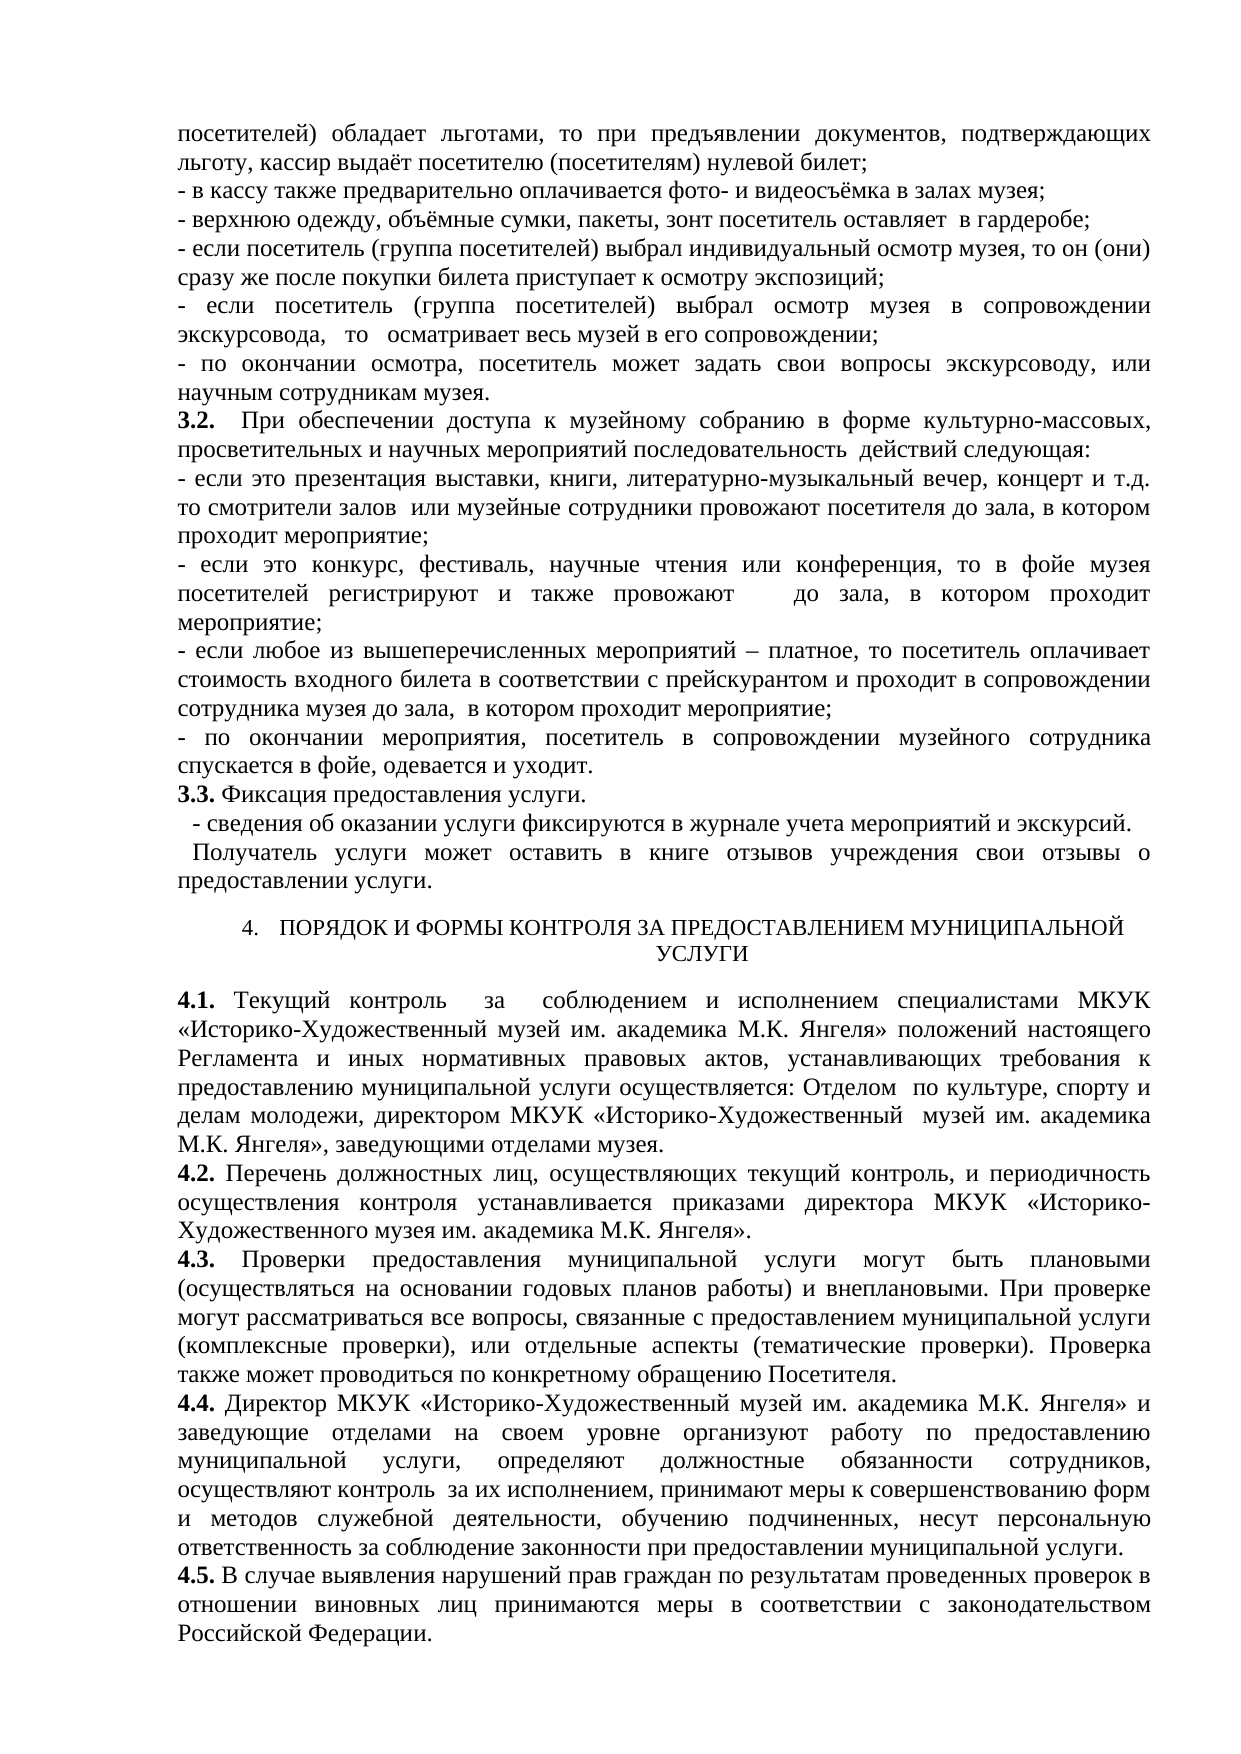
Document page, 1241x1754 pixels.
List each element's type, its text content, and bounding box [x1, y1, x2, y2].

text - если это конкурс, фестиваль, научные чтения или конференция, то в фойе музея посетителей регистрируют и также провожают до зала, в котором проходит мероприятие; [177, 549, 1152, 636]
text - по окончании осмотра, посетитель может задать свои вопросы экскурсоводу, или научным сотрудникам музея. [177, 348, 1152, 406]
text - сведения об оказании услуги фиксируются в журнале учета мероприятий и экскурсий. [177, 808, 1152, 837]
text - если любое из вышеперечисленных мероприятий – платное, то посетитель оплачивает стоимость входного билета в соответствии с прейскурантом и проходит в сопровождении сотрудника музея до зала, в котором проходит мероприятие; [177, 636, 1152, 722]
text 4.5. В случае выявления нарушений прав граждан по результатам проведенных проверок в отношении виновных лиц принимаются меры в соответствии с законодательством Российской Федерации. [177, 1560, 1152, 1647]
text 4.4. Директор МКУК «Историко-Художественный музей им. академика М.К. Янгеля» и заведующие отделами на своем уровне организуют работу по предоставлению муниципальной услуги, определяют должностные обязанности сотрудников, осуществляют контроль за их исполнением, принимают меры к совершенствованию форм и методов служебной деятельности, обучению подчиненных, несут персональную ответственность за соблюдение законности при предоставлении муниципальной услуги. [177, 1388, 1152, 1560]
text - в кассу также предварительно оплачивается фото- и видеосъёмка в залах музея; [177, 176, 1152, 204]
list ПОРЯДОК И ФОРМЫ КОНТРОЛЯ ЗА ПРЕДОСТАВЛЕНИЕМ МУНИЦИПАЛЬНОЙ УСЛУГИ [215, 913, 1152, 966]
text Получатель услуги может оставить в книге отзывов учреждения свои отзывы о предоставлении услуги. [177, 837, 1152, 894]
text 4.2. Перечень должностных лиц, осуществляющих текущий контроль, и периодичность осуществления контроля устанавливается приказами директора МКУК «Историко-Художественного музея им. академика М.К. Янгеля». [177, 1158, 1152, 1244]
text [177, 118, 1152, 176]
text - верхнюю одежду, объёмные сумки, пакеты, зонт посетитель оставляет в гардеробе; [177, 204, 1152, 233]
text 4.3. Проверки предоставления муниципальной услуги могут быть плановыми (осуществляться на основании годовых планов работы) и внеплановыми. При проверке могут рассматриваться все вопросы, связанные с предоставлением муниципальной услуги (комплексные проверки), или отдельные аспекты (тематические проверки). Проверка также может проводиться по конкретному обращению Посетителя. [177, 1244, 1152, 1388]
text 3.2. При обеспечении доступа к музейному собранию в форме культурно-массовых, просветительных и научных мероприятий последовательность действий следующая: [177, 406, 1152, 463]
text - если посетитель (группа посетителей) выбрал осмотр музея в сопровождении экскурсовода, то осматривает весь музей в его сопровождении; [177, 291, 1152, 348]
text 3.3. Фиксация предоставления услуги. [177, 779, 1152, 808]
text - если это презентация выставки, книги, литературно-музыкальный вечер, концерт и т.д. то смотрители залов или музейные сотрудники провожают посетителя до зала, в котором проходит мероприятие; [177, 463, 1152, 549]
text - по окончании мероприятия, посетитель в сопровождении музейного сотрудника спускается в фойе, одевается и уходит. [177, 722, 1152, 779]
text 4.1. Текущий контроль за соблюдением и исполнением специалистами МКУК «Историко-Художественный музей им. академика М.К. Янгеля» положений настоящего Регламента и иных нормативных правовых актов, устанавливающих требования к предоставлению муниципальной услуги осуществляется: Отделом по культуре, спорту и делам молодежи, директором МКУК «Историко-Художественный музей им. академика М.К. Янгеля», заведующими отделами музея. [177, 985, 1152, 1158]
text - если посетитель (группа посетителей) выбрал индивидуальный осмотр музея, то он (они) сразу же после покупки билета приступает к осмотру экспозиций; [177, 233, 1152, 291]
